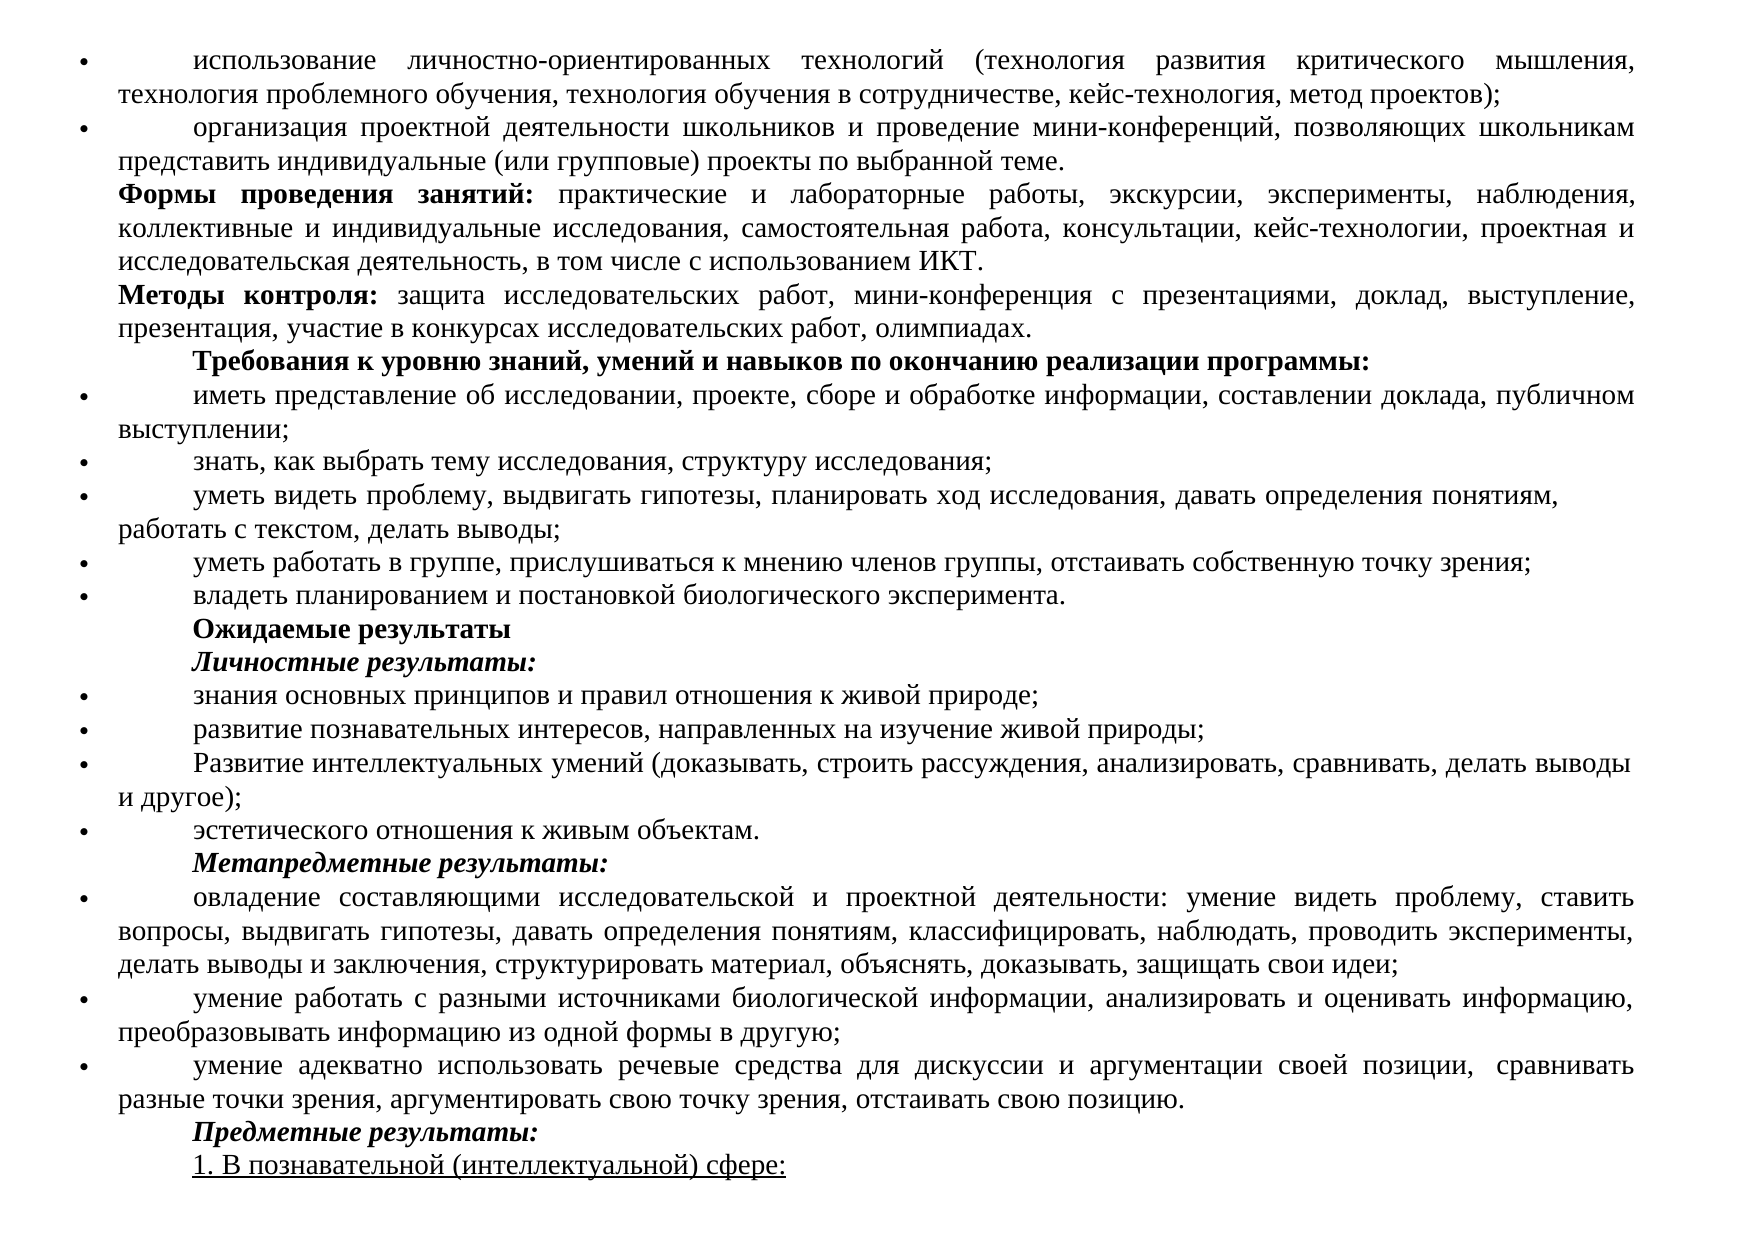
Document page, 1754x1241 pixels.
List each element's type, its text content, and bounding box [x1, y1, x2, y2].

subtitle Требования к уровню знаний, умений и навыков по окончанию реализации программы: [192, 344, 1650, 377]
list уметь видеть проблему, выдвигать гипотезы, планировать ход исследования, давать определения понятиям, работать с текстом, делать выводы; [80, 477, 1635, 544]
list знания основных принципов и правил отношения к живой природе; [80, 678, 1650, 711]
subtitle Метапредметные результаты: [192, 846, 1650, 879]
text Методы контроля: защита исследовательских работ, мини-конференция с презентациями, доклад, выступление, презентация, участие в конкурсах исследовательских работ, олимпиадах. [118, 277, 1636, 344]
list умение адекватно использовать речевые средства для дискуссии и аргументации своей позиции, сравнивать разные точки зрения, аргументировать свою точку зрения, отстаивать свою позицию. [80, 1047, 1635, 1114]
list овладение составляющими исследовательской и проектной деятельности: умение видеть проблему, ставить вопросы, выдвигать гипотезы, давать определения понятиям, классифицировать, наблюдать, проводить эксперименты, делать выводы и заключения, структурировать материал, объяснять, доказывать, защищать свои идеи; [80, 879, 1635, 980]
list умение работать с разными источниками биологической информации, анализировать и оценивать информацию, преобразовывать информацию из одной формы в другую; [80, 980, 1635, 1047]
subtitle Личностные результаты: [192, 645, 1650, 678]
list развитие познавательных интересов, направленных на изучение живой природы; [80, 711, 1650, 745]
list использование личностно-ориентированных технологий (технология развития критического мышления, технология проблемного обучения, технология обучения в сотрудничестве, кейс-технология, метод проектов); [80, 42, 1635, 109]
list организация проектной деятельности школьников и проведение мини-конференций, позволяющих школьникам представить индивидуальные (или групповые) проекты по выбранной теме. [80, 109, 1636, 176]
list В познавательной (интеллектуальной) сфере: [192, 1148, 1650, 1181]
list знать, как выбрать тему исследования, структуру исследования; [80, 444, 1650, 477]
subtitle Предметные результаты: [192, 1114, 1650, 1148]
list уметь работать в группе, прислушиваться к мнению членов группы, отстаивать собственную точку зрения; [80, 544, 1650, 578]
text Формы проведения занятий: практические и лабораторные работы, экскурсии, эксперименты, наблюдения, коллективные и индивидуальные исследования, самостоятельная работа, консультации, кейс-технологии, проектная и исследовательская деятельность, в том числе с использованием ИКТ. [118, 176, 1636, 277]
subtitle Ожидаемые результаты [192, 612, 1650, 645]
list эстетического отношения к живым объектам. [80, 812, 1650, 846]
list владеть планированием и постановкой биологического эксперимента. [80, 578, 1650, 611]
list иметь представление об исследовании, проекте, сборе и обработке информации, составлении доклада, публичном выступлении; [80, 377, 1636, 444]
list Развитие интеллектуальных умений (доказывать, строить рассуждения, анализировать, сравнивать, делать выводы и другое); [80, 745, 1635, 812]
